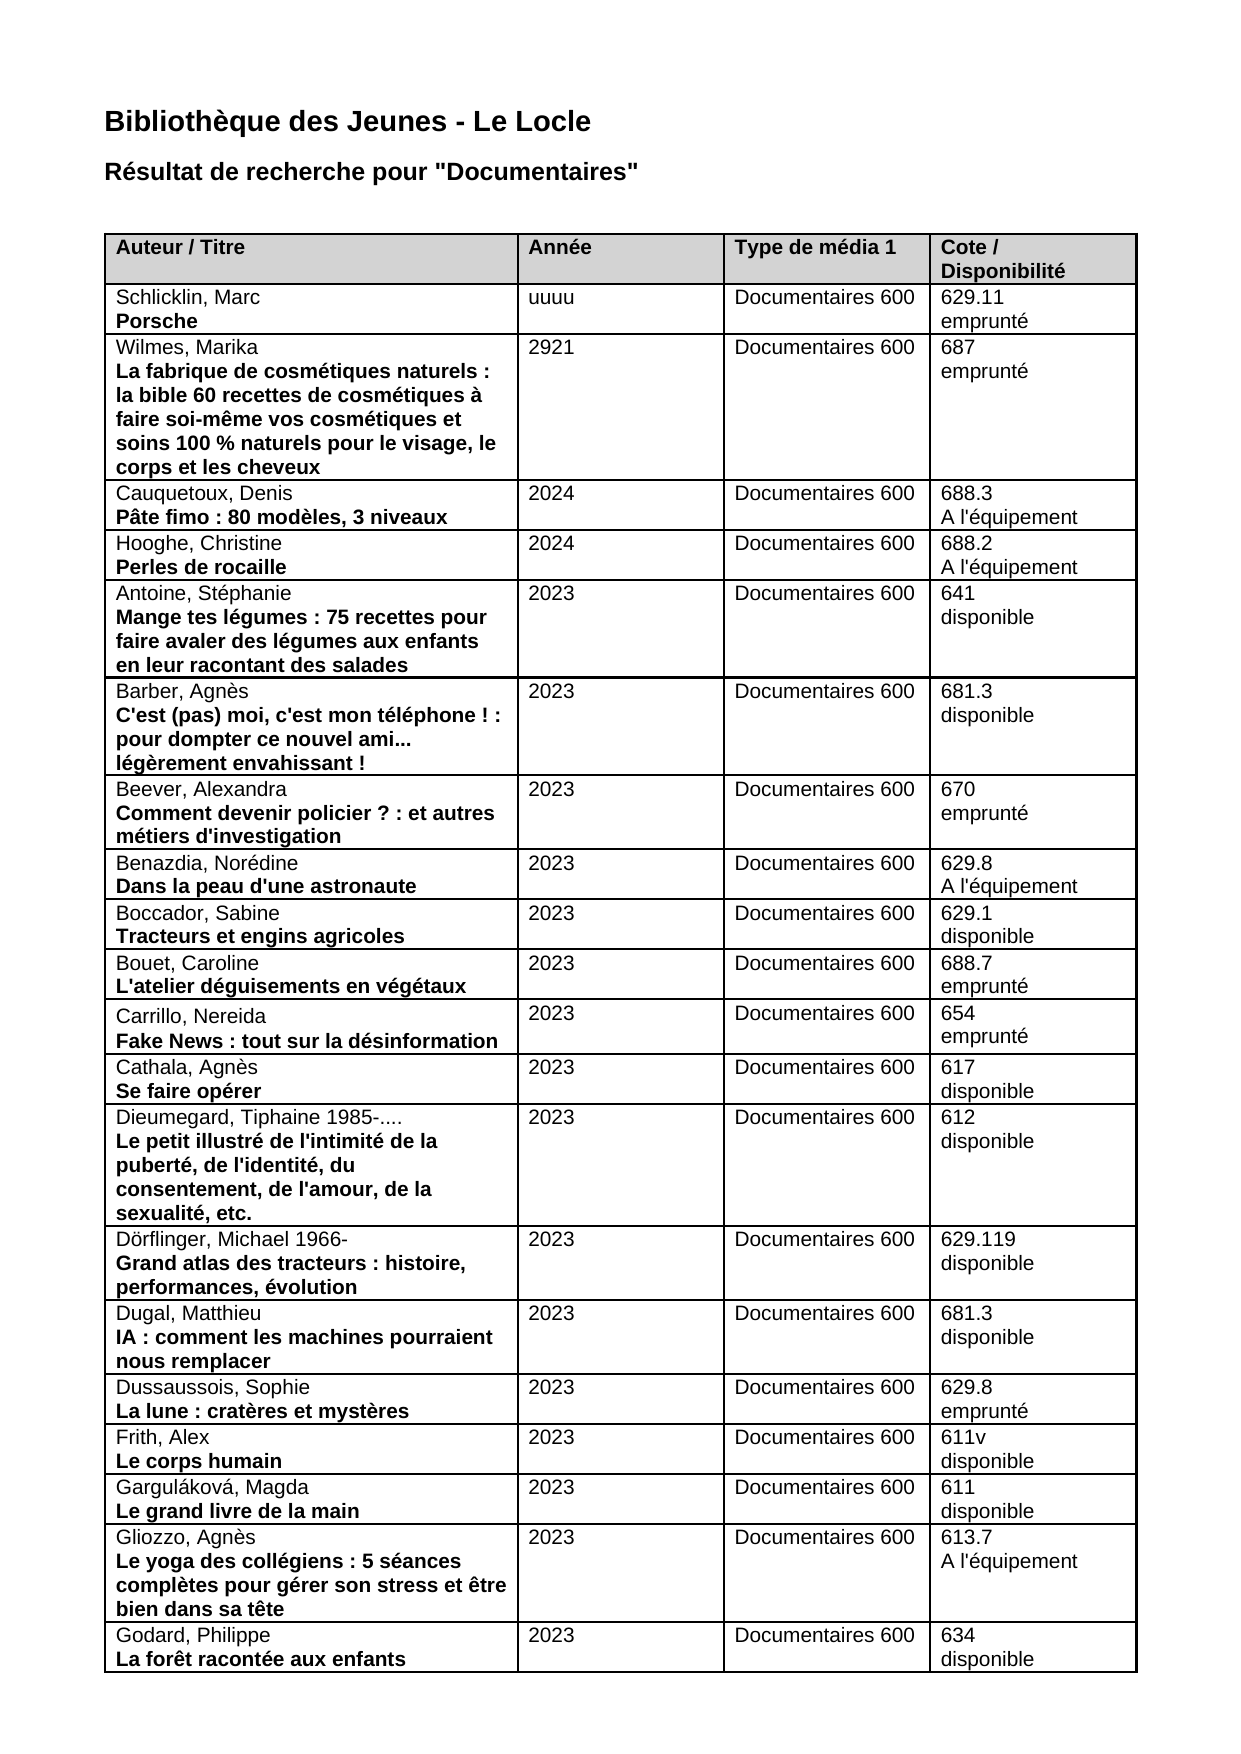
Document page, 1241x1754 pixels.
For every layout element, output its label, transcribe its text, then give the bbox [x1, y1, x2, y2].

table_cell Benazdia, Norédine Dans la peau d'une astronaute [106, 850, 517, 898]
table_cell 688.3 A l'équipement [931, 481, 1135, 528]
table_cell Cathala, Agnès Se faire opérer [106, 1055, 517, 1103]
table_cell 2023 [519, 1105, 723, 1225]
table_cell Documentaires 600 [725, 481, 929, 528]
table_cell Beever, Alexandra Comment devenir policier ? : et autres métiers d'investigation [106, 776, 517, 848]
table_cell Documentaires 600 [725, 950, 929, 998]
table_cell Boccador, Sabine Tracteurs et engins agricoles [106, 900, 517, 948]
table_cell Documentaires 600 [725, 335, 929, 478]
table_cell 629.11 emprunté [931, 285, 1135, 333]
table_cell 2023 [519, 776, 723, 848]
table_cell Documentaires 600 [725, 776, 929, 848]
table_cell Hooghe, Christine Perles de rocaille [106, 531, 517, 578]
table_cell 2023 [519, 1623, 723, 1671]
table_cell 670 emprunté [931, 776, 1135, 848]
table_cell 629.8 emprunté [931, 1375, 1135, 1423]
table_cell Documentaires 600 [725, 1301, 929, 1373]
table_cell 2023 [519, 900, 723, 948]
table_cell Documentaires 600 [725, 1525, 929, 1621]
table_cell 611v disponible [931, 1425, 1135, 1473]
table_cell 2023 [519, 1227, 723, 1299]
table_cell Dieumegard, Tiphaine 1985-.... Le petit illustré de l'intimité de la puberté, de l'identité, du consentement, de l'amour, de la sexualité, etc. [106, 1105, 517, 1225]
table_cell 681.3 disponible [931, 1301, 1135, 1373]
table_cell 612 disponible [931, 1105, 1135, 1225]
table_cell Documentaires 600 [725, 1105, 929, 1225]
table_cell 617 disponible [931, 1055, 1135, 1103]
table_cell 2921 [519, 335, 723, 478]
table_cell Schlicklin, Marc Porsche [106, 285, 517, 333]
table_cell Documentaires 600 [725, 850, 929, 898]
table_cell Antoine, Stéphanie Mange tes légumes : 75 recettes pour faire avaler des légumes aux enfants en leur racontant des salades [106, 581, 517, 676]
table_header Année [519, 235, 723, 283]
table_cell Carrillo, Nereida‏ Fake News : tout sur la désinformation [106, 1000, 517, 1053]
table_cell 681.3 disponible [931, 679, 1135, 774]
table_cell 613.7 A l'équipement [931, 1525, 1135, 1621]
table_cell 2023 [519, 581, 723, 676]
table_cell 2023 [519, 1000, 723, 1053]
table_cell Godard, Philippe La forêt racontée aux enfants [106, 1623, 517, 1671]
table_cell Bouet, Caroline L'atelier déguisements en végétaux [106, 950, 517, 998]
table_cell Documentaires 600 [725, 1375, 929, 1423]
table_cell Cauquetoux, Denis Pâte fimo : 80 modèles, 3 niveaux [106, 481, 517, 528]
table_cell 2023 [519, 1375, 723, 1423]
table_cell Frith, Alex Le corps humain [106, 1425, 517, 1473]
text Bibliothèque des Jeunes - Le Locle [104, 104, 1136, 138]
table_cell uuuu [519, 285, 723, 333]
table_cell Documentaires 600 [725, 679, 929, 774]
table_cell 641 disponible [931, 581, 1135, 676]
table_cell 2023 [519, 1055, 723, 1103]
table_cell Dörflinger, Michael 1966- Grand atlas des tracteurs : histoire, performances, évolution [106, 1227, 517, 1299]
table_cell 629.1 disponible [931, 900, 1135, 948]
table_cell 2024 [519, 531, 723, 578]
text Résultat de recherche pour "Documentaires" [104, 156, 1136, 185]
table_cell Documentaires 600 [725, 1425, 929, 1473]
table_cell Documentaires 600 [725, 1623, 929, 1671]
table_cell Barber, Agnès C'est (pas) moi, c'est mon téléphone ! : pour dompter ce nouvel ami... légèrement envahissant ! [106, 679, 517, 774]
table_cell 2023 [519, 1475, 723, 1523]
table_cell Documentaires 600 [725, 1000, 929, 1053]
table_cell Documentaires 600 [725, 581, 929, 676]
table_cell Documentaires 600 [725, 285, 929, 333]
table_cell 2023 [519, 1525, 723, 1621]
table_cell Documentaires 600 [725, 900, 929, 948]
table_cell 688.2 A l'équipement [931, 531, 1135, 578]
table_cell Documentaires 600 [725, 531, 929, 578]
table_cell 629.119 disponible [931, 1227, 1135, 1299]
table_cell Wilmes, Marika La fabrique de cosmétiques naturels : la bible 60 recettes de cosmétiques à faire soi-même vos cosmétiques et soins 100 % naturels pour le visage, le corps et les cheveux [106, 335, 517, 478]
table_cell 2023 [519, 1425, 723, 1473]
table_cell 611 disponible [931, 1475, 1135, 1523]
table_cell 2024 [519, 481, 723, 528]
table_cell 2023 [519, 950, 723, 998]
table_cell 687 emprunté [931, 335, 1135, 478]
table_cell 634 disponible [931, 1623, 1135, 1671]
table_cell 629.8 A l'équipement [931, 850, 1135, 898]
table_cell 2023 [519, 850, 723, 898]
table_cell Documentaires 600 [725, 1475, 929, 1523]
table_cell Gliozzo, Agnès Le yoga des collégiens : 5 séances complètes pour gérer son stress et être bien dans sa tête [106, 1525, 517, 1621]
table_cell 2023 [519, 679, 723, 774]
table_cell Documentaires 600 [725, 1055, 929, 1103]
table_cell Dugal, Matthieu IA : comment les machines pourraient nous remplacer [106, 1301, 517, 1373]
table_cell 654 emprunté [931, 1000, 1135, 1053]
table_cell Dussaussois, Sophie La lune : cratères et mystères [106, 1375, 517, 1423]
table_header Cote / Disponibilité [931, 235, 1135, 283]
table_header Auteur / Titre [106, 235, 517, 283]
table_cell Garguláková, Magda Le grand livre de la main [106, 1475, 517, 1523]
table_header Type de média 1 [725, 235, 929, 283]
table_cell 2023 [519, 1301, 723, 1373]
table_cell 688.7 emprunté [931, 950, 1135, 998]
table_cell Documentaires 600 [725, 1227, 929, 1299]
